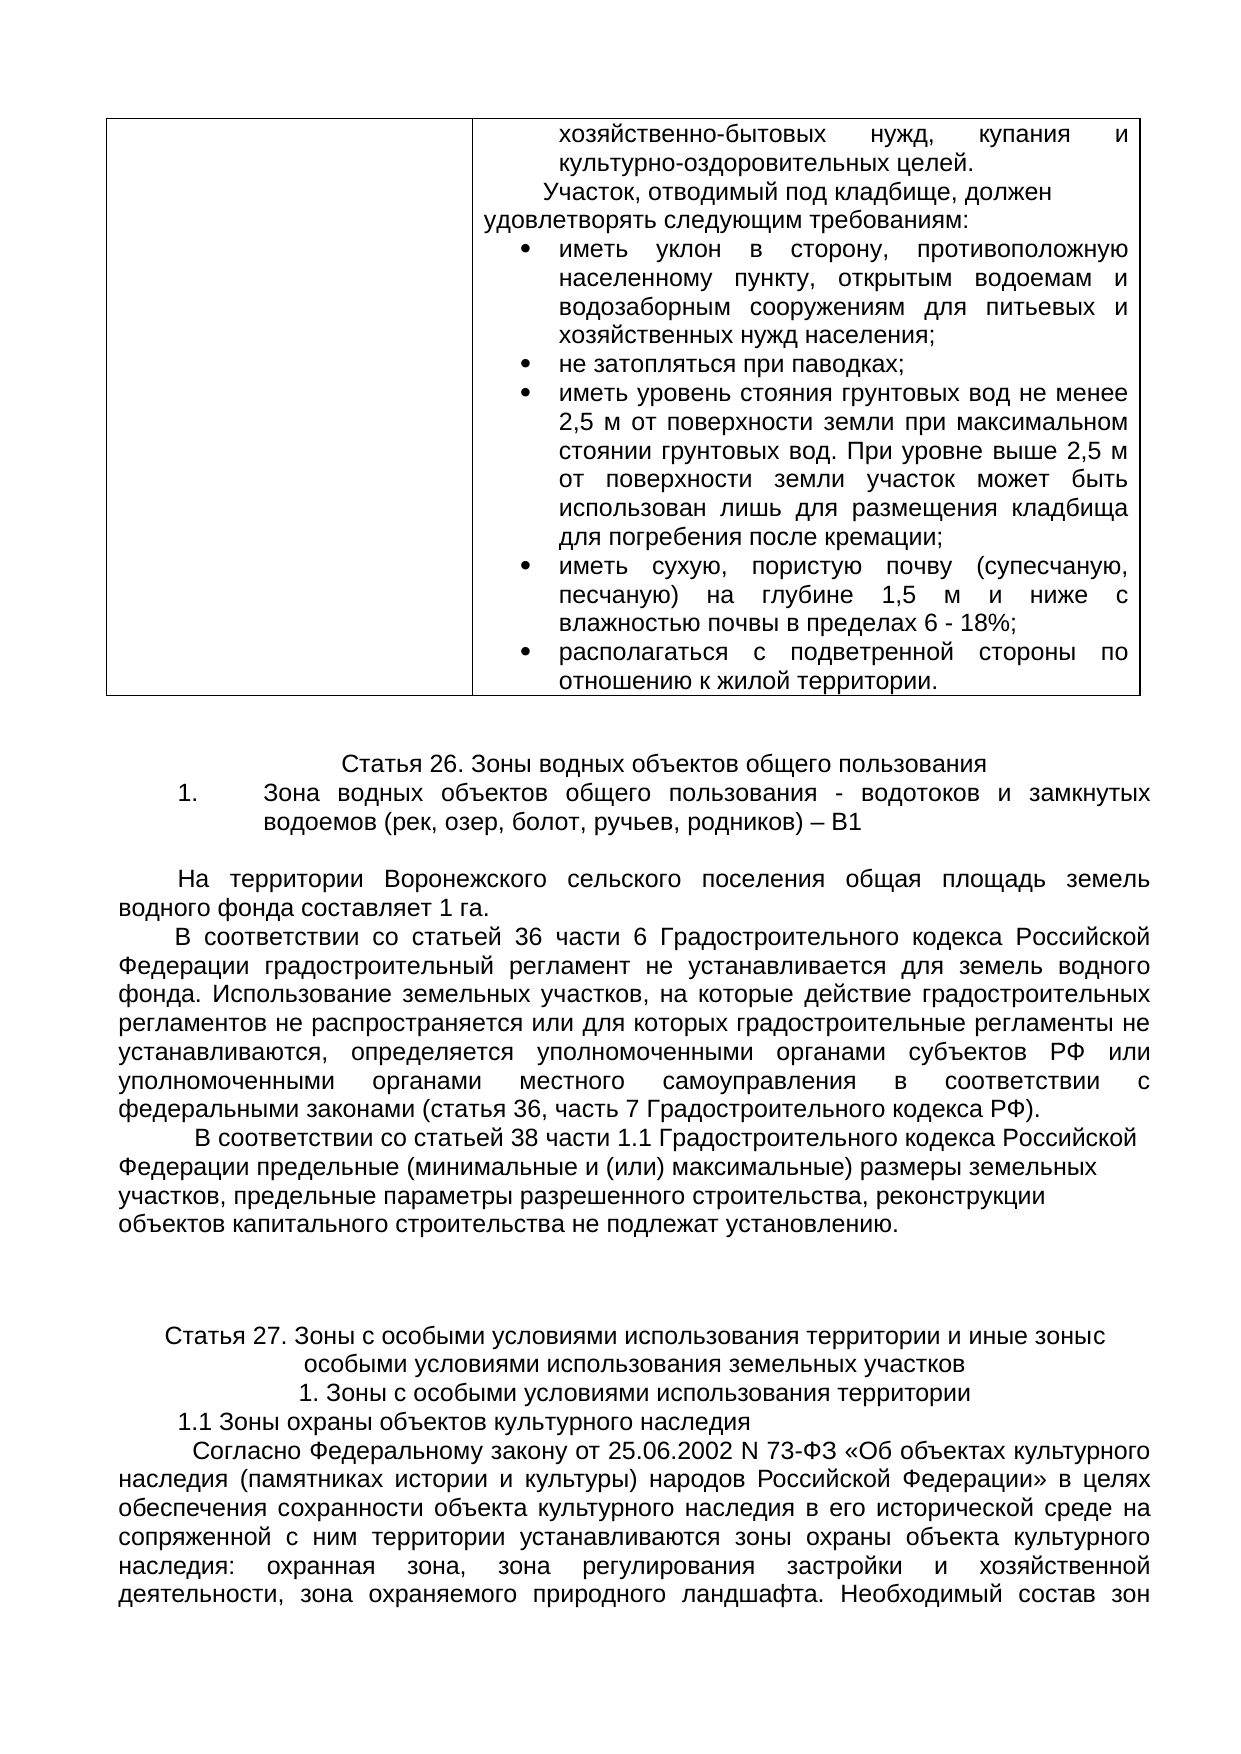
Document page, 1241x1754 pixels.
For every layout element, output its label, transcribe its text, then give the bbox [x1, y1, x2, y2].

text 1.1 Зоны охраны объектов культурного наследия [118, 1407, 1152, 1436]
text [118, 1436, 1152, 1608]
text В соответствии со статьей 36 части 6 Градостроительного кодекса Российской Федерации градостроительный регламент не устанавливается для земель водного фонда. Использование земельных участков, на которые действие градостроительных регламентов не распространяется или для которых градостроительные регламенты не устанавливаются, определяется уполномоченными органами субъектов РФ или уполномоченными органами местного самоуправления в соответствии с федеральными законами (статья 36, часть 7 Градостроительного кодекса РФ). [118, 922, 1152, 1123]
list Зона водных объектов общего пользования - водотоков и замкнутых водоемов (рек, озер, болот, ручьев, родников) – В1 [177, 778, 1152, 836]
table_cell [473, 119, 1139, 695]
subtitle Статья 27. Зоны с особыми условиями использования территории и иные зоныс особыми условиями использования земельных участков [118, 1321, 1152, 1378]
text 1. Зоны с особыми условиями использования территории [118, 1378, 1152, 1407]
subtitle Статья 26. Зоны водных объектов общего пользования [118, 749, 1152, 778]
text На территории Воронежского сельского поселения общая площадь земель водного фонда составляет 1 га. [118, 864, 1152, 922]
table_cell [107, 119, 472, 695]
text В соответствии со статьей 38 части 1.1 Градостроительного кодекса Российской Федерации предельные (минимальные и (или) максимальные) размеры земельных участков, предельные параметры разрешенного строительства, реконструкции объектов капитального строительства не подлежат установлению. [118, 1123, 1152, 1238]
